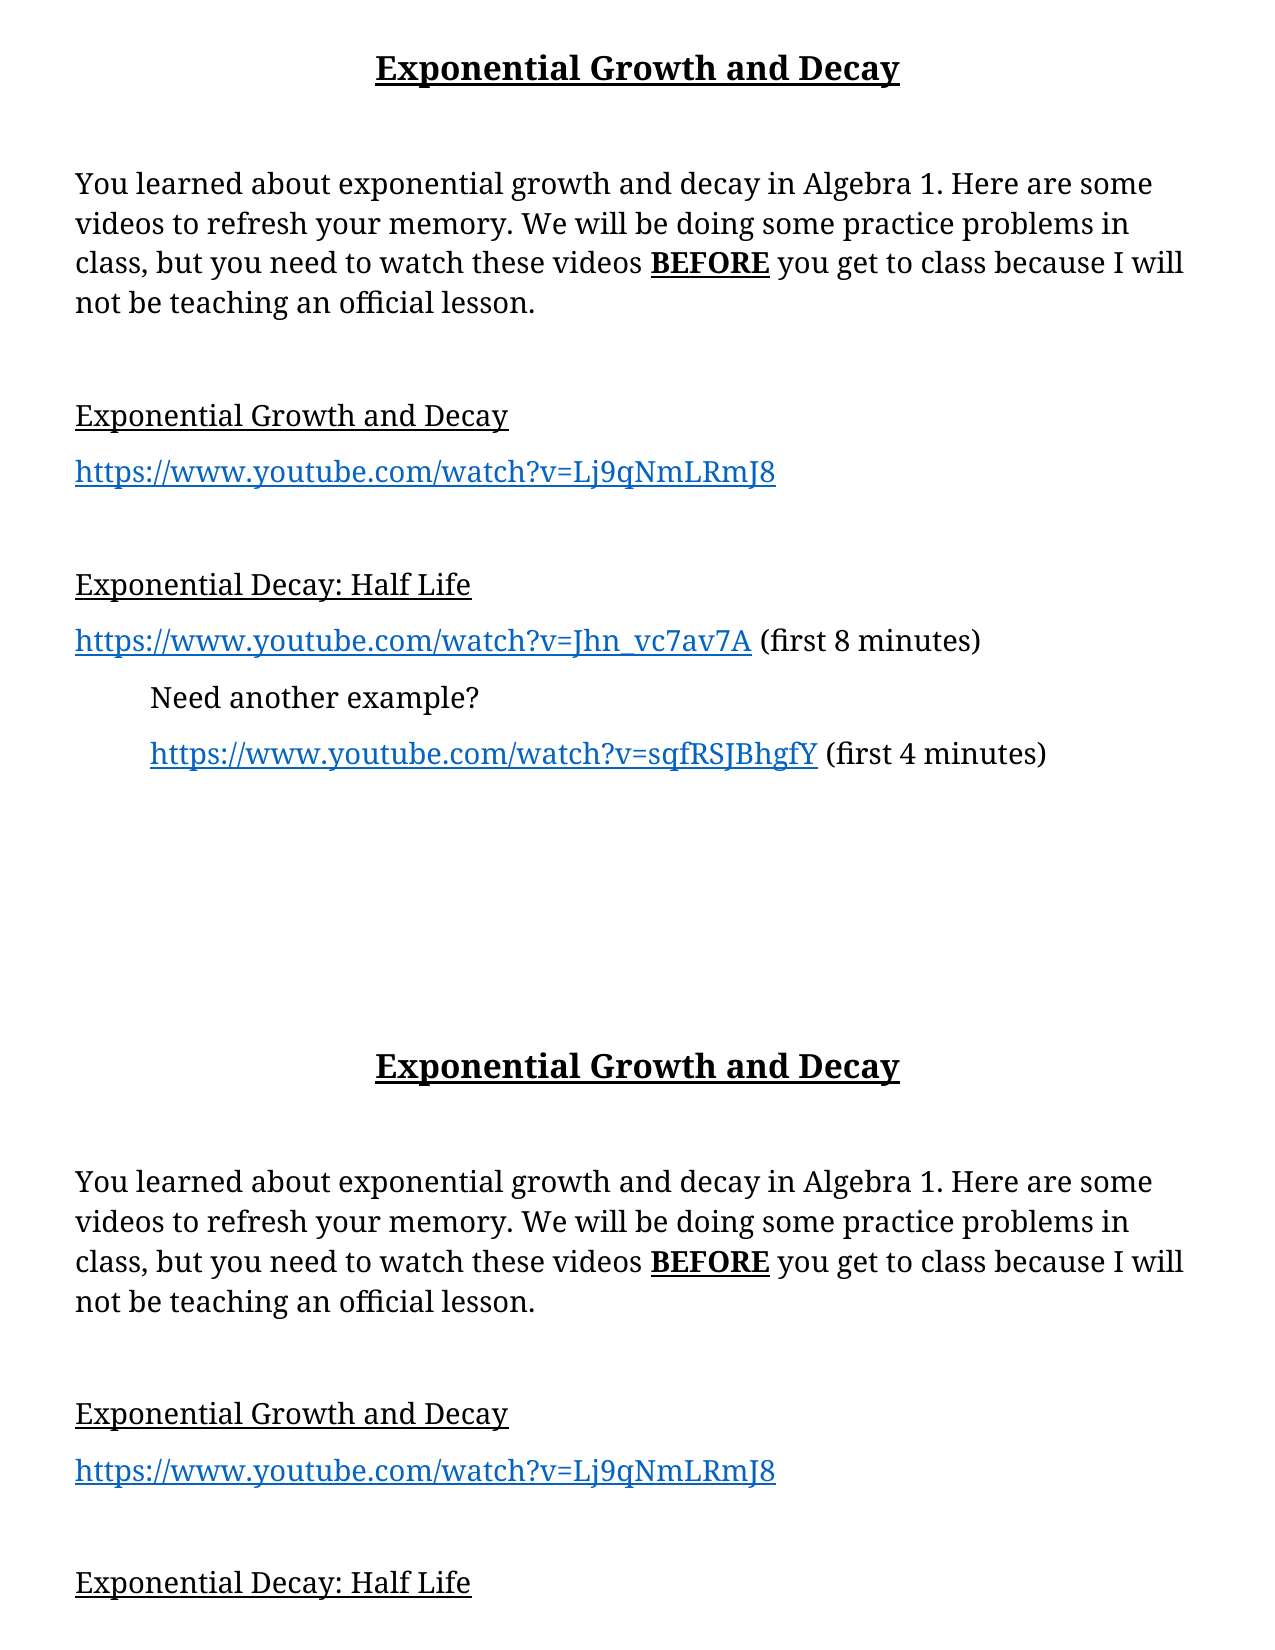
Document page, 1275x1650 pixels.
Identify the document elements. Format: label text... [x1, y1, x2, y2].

text https://www.youtube.com/watch?v=Lj9qNmLRmJ8 [75, 452, 1200, 491]
text Need another example? [75, 677, 1200, 717]
text Exponential Growth and Decay [75, 395, 1200, 435]
text You learned about exponential growth and decay in Algebra 1. Here are some videos to refresh your memory. We will be doing some practice problems in class, but you need to watch these videos BEFORE you get to class because I will not be teaching an official lesson. [75, 1162, 1200, 1321]
text https://www.youtube.com/watch?v=sqfRSJBhgfY (first 4 minutes) [75, 733, 1200, 773]
text Exponential Growth and Decay [75, 1393, 1200, 1433]
text Exponential Decay: Half Life [75, 564, 1200, 604]
text https://www.youtube.com/watch?v=Lj9qNmLRmJ8 [75, 1450, 1200, 1489]
text Exponential Growth and Decay [75, 45, 1200, 90]
text https://www.youtube.com/watch?v=Jhn_vc7av7A (first 8 minutes) [75, 621, 1200, 660]
text Exponential Decay: Half Life [75, 1563, 1200, 1602]
text You learned about exponential growth and decay in Algebra 1. Here are some videos to refresh your memory. We will be doing some practice problems in class, but you need to watch these videos BEFORE you get to class because I will not be teaching an official lesson. [75, 163, 1200, 322]
text Exponential Growth and Decay [75, 1043, 1200, 1089]
